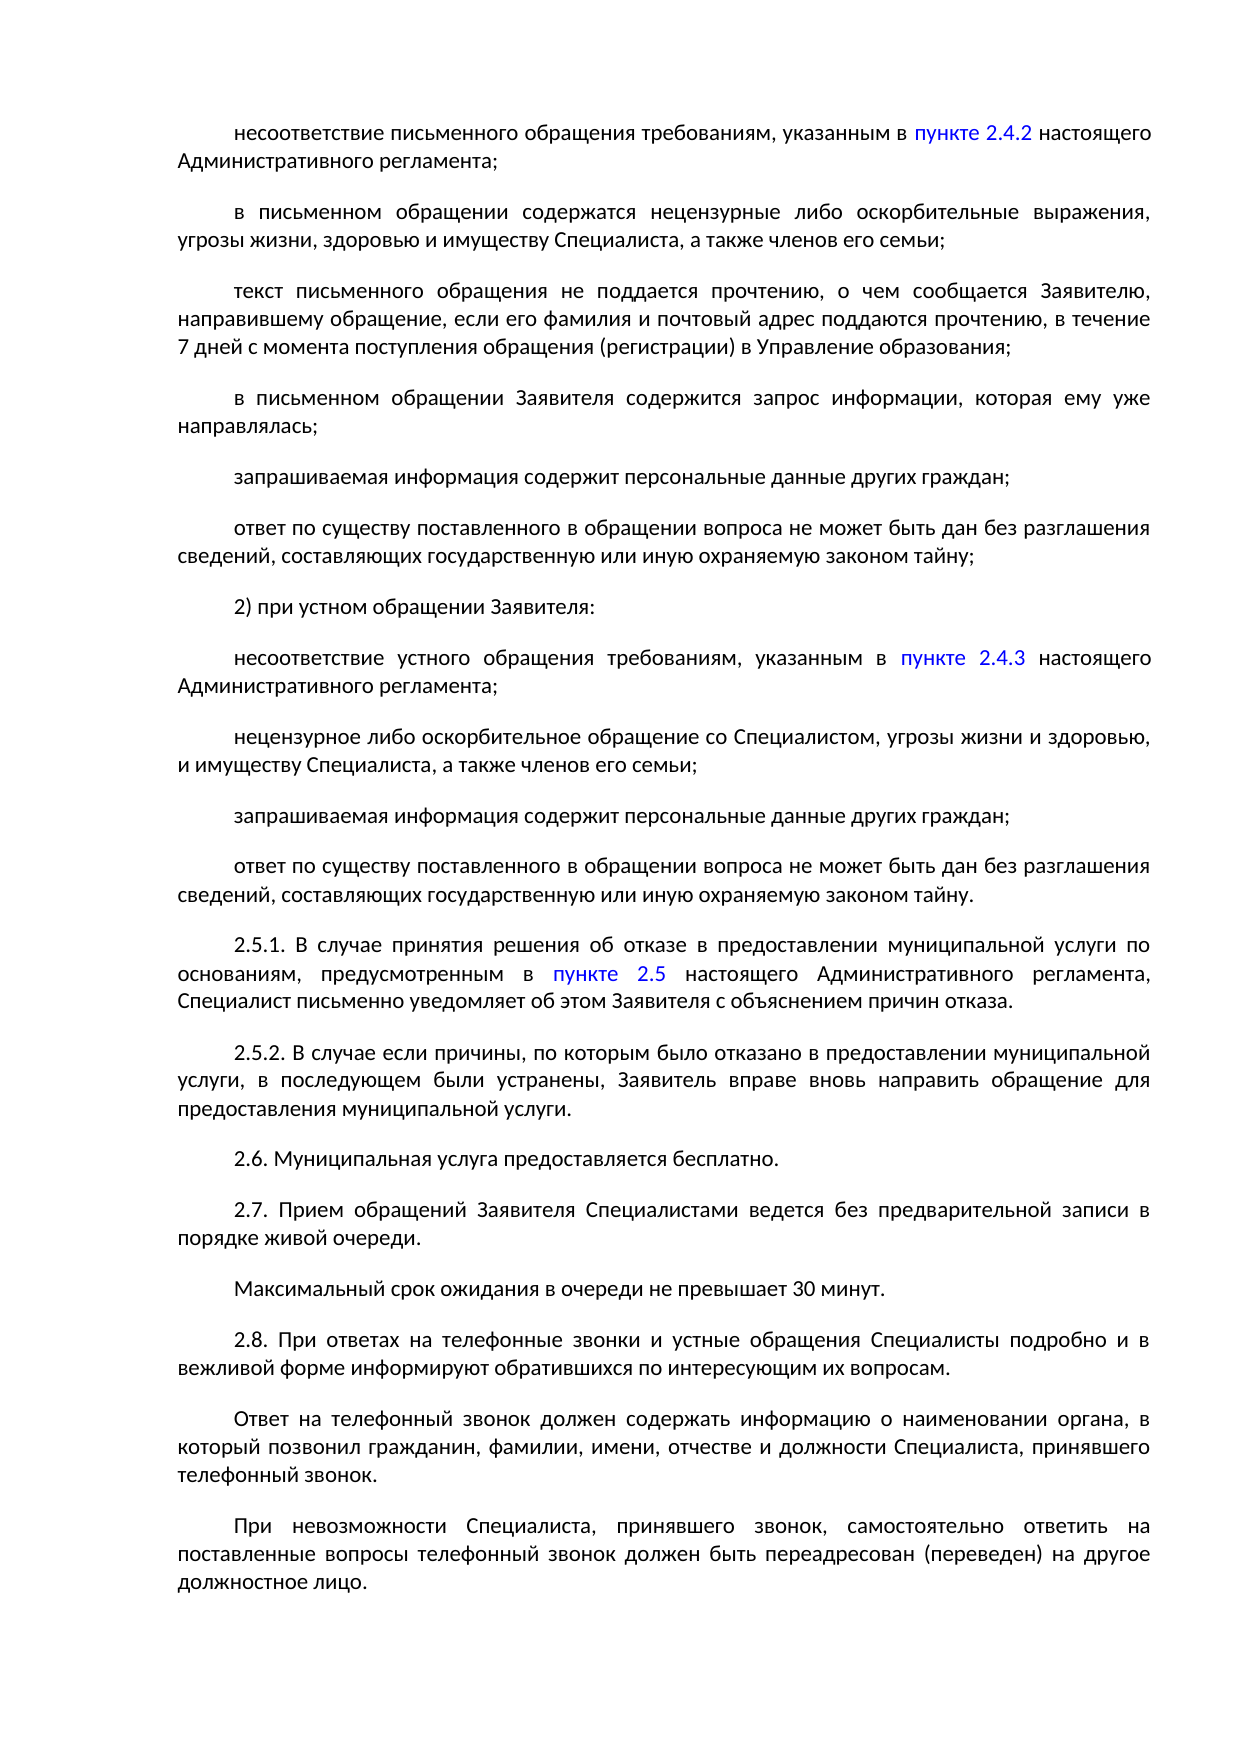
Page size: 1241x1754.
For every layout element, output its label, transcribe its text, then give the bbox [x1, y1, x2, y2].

text 2.7. Прием обращений Заявителя Специалистами ведется без предварительной записи в порядке живой очереди. [177, 1196, 1152, 1252]
text в письменном обращении Заявителя содержится запрос информации, которая ему уже направлялась; [177, 383, 1152, 439]
text несоответствие устного обращения требованиям, указанным в пункте 2.4.3 настоящего Административного регламента; [177, 643, 1152, 699]
text Ответ на телефонный звонок должен содержать информацию о наименовании органа, в который позвонил гражданин, фамилии, имени, отчестве и должности Специалиста, принявшего телефонный звонок. [177, 1404, 1152, 1488]
text 2) при устном обращении Заявителя: [177, 592, 1152, 620]
text ответ по существу поставленного в обращении вопроса не может быть дан без разглашения сведений, составляющих государственную или иную охраняемую законом тайну. [177, 852, 1152, 908]
text в письменном обращении содержатся нецензурные либо оскорбительные выражения, угрозы жизни, здоровью и имуществу Специалиста, а также членов его семьи; [177, 197, 1152, 253]
text 2.6. Муниципальная услуга предоставляется бесплатно. [177, 1144, 1152, 1173]
text запрашиваемая информация содержит персональные данные других граждан; [177, 801, 1152, 829]
text текст письменного обращения не поддается прочтению, о чем сообщается Заявителю, направившему обращение, если его фамилия и почтовый адрес поддаются прочтению, в течение 7 дней с момента поступления обращения (регистрации) в Управление образования; [177, 276, 1152, 360]
text 2.5.2. В случае если причины, по которым было отказано в предоставлении муниципальной услуги, в последующем были устранены, Заявитель вправе вновь направить обращение для предоставления муниципальной услуги. [177, 1038, 1152, 1122]
text ответ по существу поставленного в обращении вопроса не может быть дан без разглашения сведений, составляющих государственную или иную охраняемую законом тайну; [177, 513, 1152, 569]
text Максимальный срок ожидания в очереди не превышает 30 минут. [177, 1274, 1152, 1302]
text запрашиваемая информация содержит персональные данные других граждан; [177, 462, 1152, 490]
text нецензурное либо оскорбительное обращение со Специалистом, угрозы жизни и здоровью, и имуществу Специалиста, а также членов его семьи; [177, 722, 1152, 778]
text 2.5.1. В случае принятия решения об отказе в предоставлении муниципальной услуги по основаниям, предусмотренным в пункте 2.5 настоящего Административного регламента, Специалист письменно уведомляет об этом Заявителя с объяснением причин отказа. [177, 931, 1152, 1015]
text несоответствие письменного обращения требованиям, указанным в пункте 2.4.2 настоящего Административного регламента; [177, 118, 1152, 174]
text 2.8. При ответах на телефонные звонки и устные обращения Специалисты подробно и в вежливой форме информируют обратившихся по интересующим их вопросам. [177, 1325, 1152, 1381]
text При невозможности Специалиста, принявшего звонок, самостоятельно ответить на поставленные вопросы телефонный звонок должен быть переадресован (переведен) на другое должностное лицо. [177, 1511, 1152, 1595]
